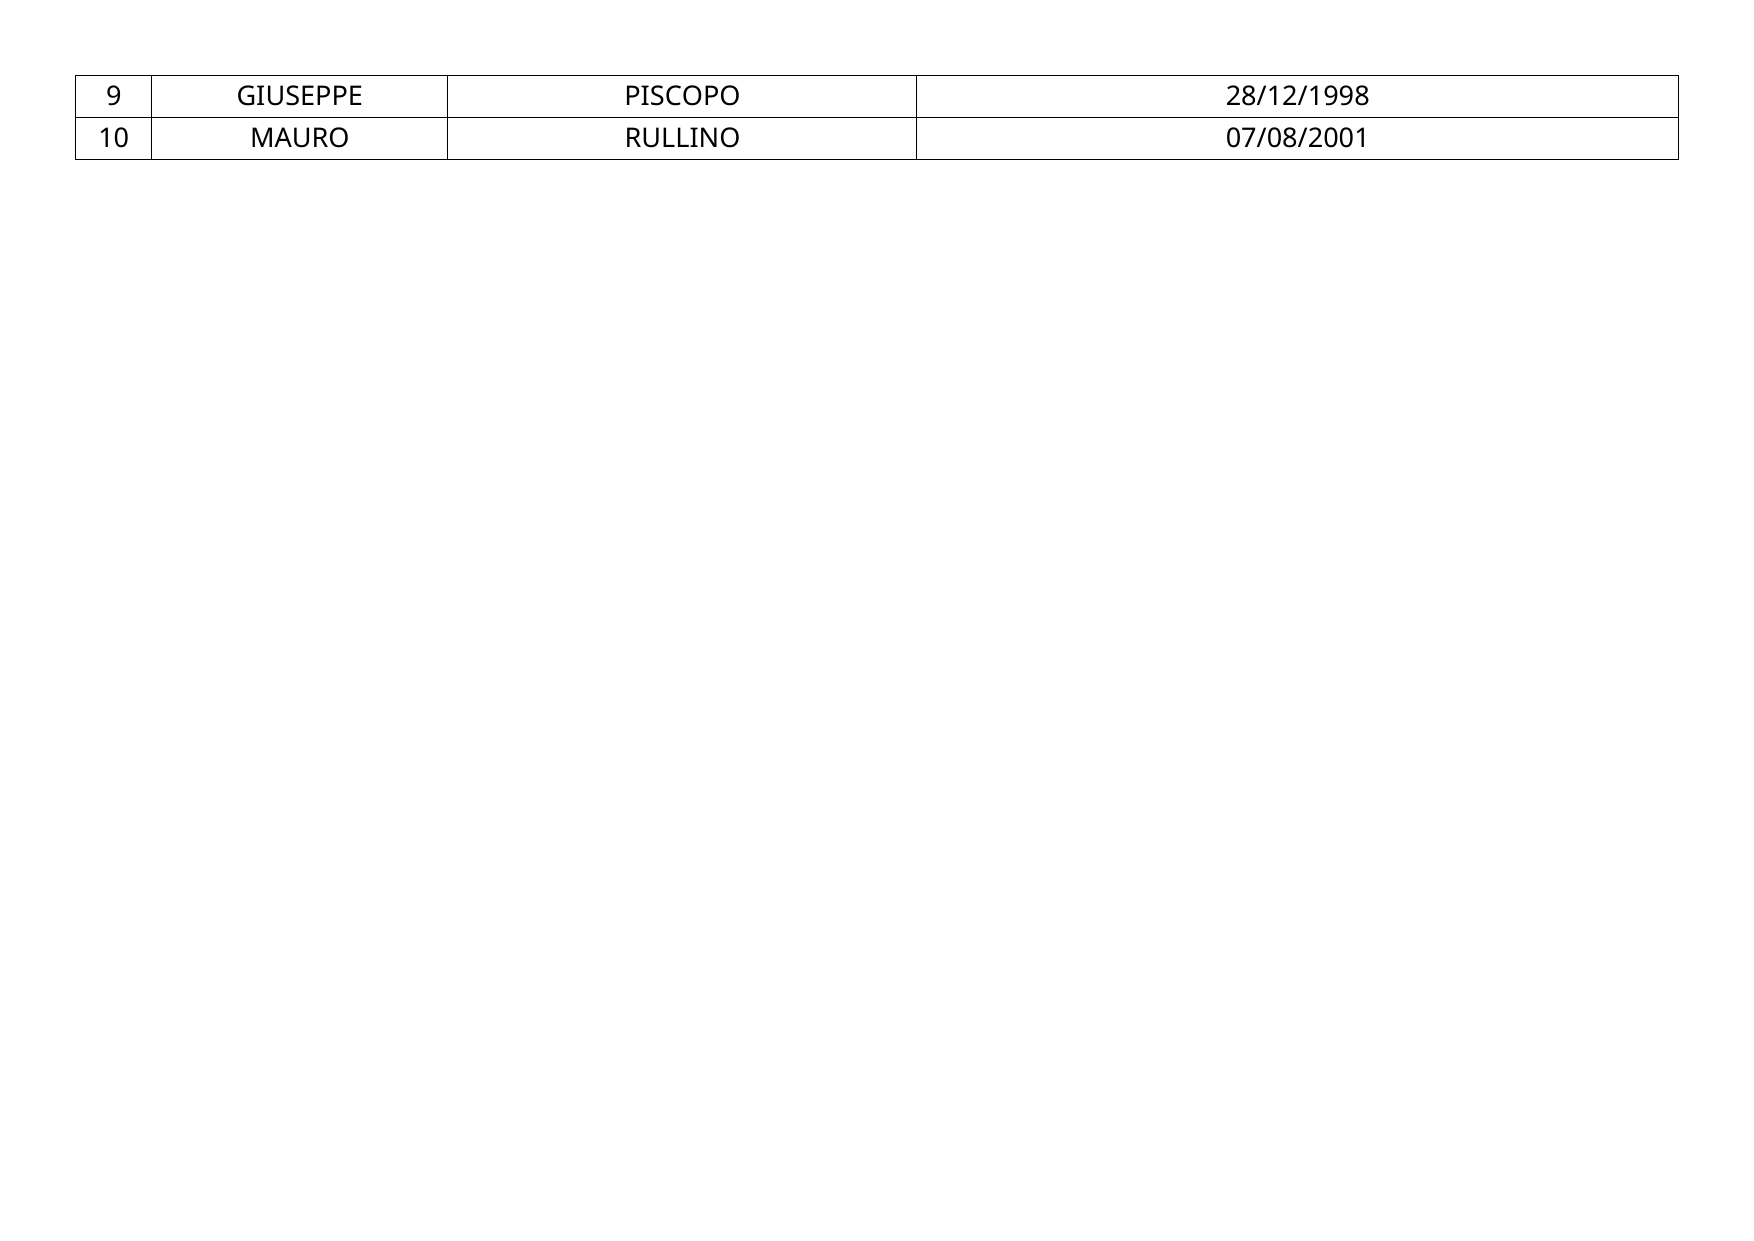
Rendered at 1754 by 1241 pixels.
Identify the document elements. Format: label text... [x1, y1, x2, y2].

table_cell GIUSEPPE [152, 76, 447, 117]
table_cell MAURO [152, 118, 447, 159]
table_cell 10 [76, 118, 151, 159]
table_cell 9 [76, 76, 151, 117]
table_cell 07/08/2001 [917, 118, 1678, 159]
table_cell RULLINO [448, 118, 916, 159]
table_cell PISCOPO [448, 76, 916, 117]
table_cell 28/12/1998 [917, 76, 1678, 117]
